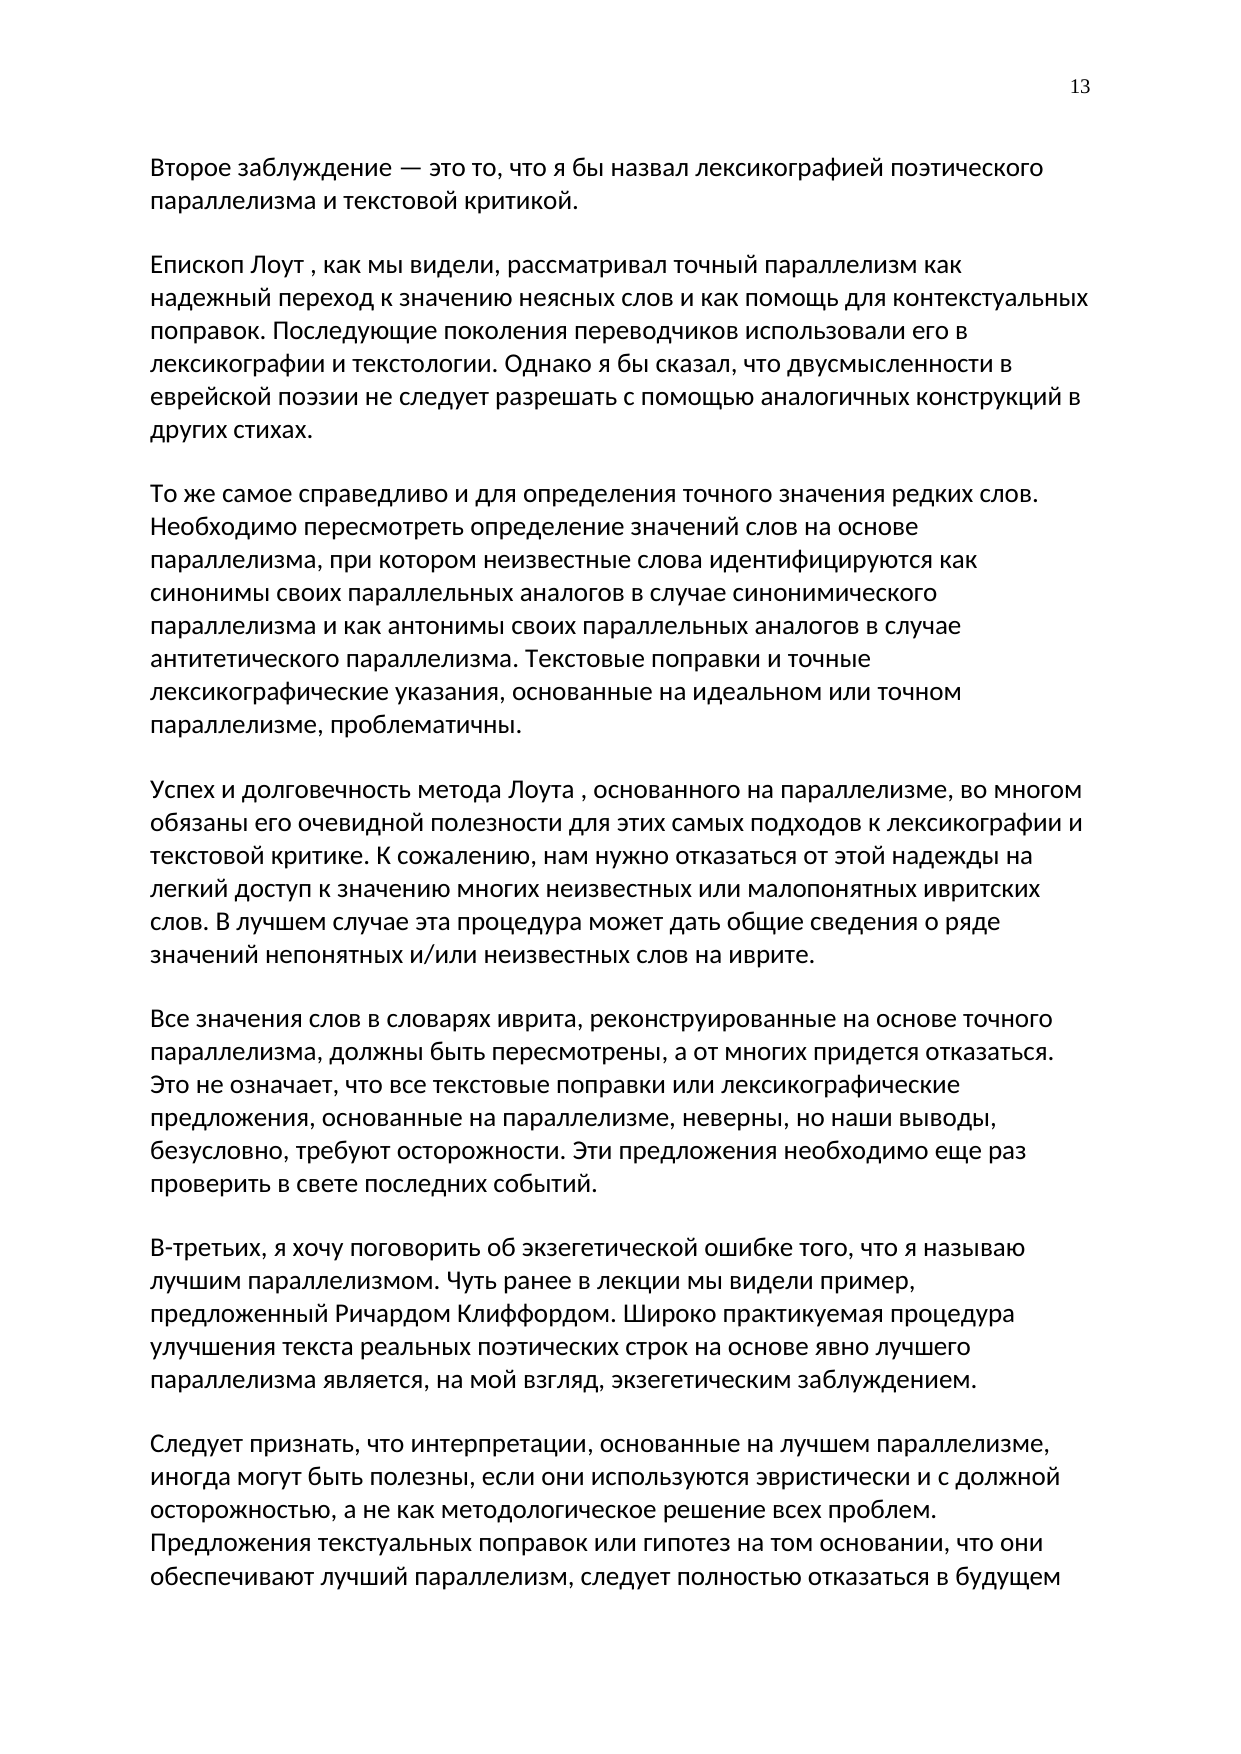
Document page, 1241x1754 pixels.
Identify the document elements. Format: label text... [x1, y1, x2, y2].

text Все значения слов в словарях иврита, реконструированные на основе точного параллелизма, должны быть пересмотрены, а от многих придется отказаться. Это не означает, что все текстовые поправки или лексикографические предложения, основанные на параллелизме, неверны, но наши выводы, безусловно, требуют осторожности. Эти предложения необходимо еще раз проверить в свете последних событий. [150, 1001, 1090, 1199]
text Епископ Лоут , как мы видели, рассматривал точный параллелизм как надежный переход к значению неясных слов и как помощь для контекстуальных поправок. Последующие поколения переводчиков использовали его в лексикографии и текстологии. Однако я бы сказал, что двусмысленности в еврейской поэзии не следует разрешать с помощью аналогичных конструкций в других стихах. [150, 247, 1090, 445]
text В-третьих, я хочу поговорить об экзегетической ошибке того, что я называю лучшим параллелизмом. Чуть ранее в лекции мы видели пример, предложенный Ричардом Клиффордом. Широко практикуемая процедура улучшения текста реальных поэтических строк на основе явно лучшего параллелизма является, на мой взгляд, экзегетическим заблуждением. [150, 1230, 1090, 1395]
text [150, 150, 1090, 216]
text То же самое справедливо и для определения точного значения редких слов. Необходимо пересмотреть определение значений слов на основе параллелизма, при котором неизвестные слова идентифицируются как синонимы своих параллельных аналогов в случае синонимического параллелизма и как антонимы своих параллельных аналогов в случае антитетического параллелизма. Текстовые поправки и точные лексикографические указания, основанные на идеальном или точном параллелизме, проблематичны. [150, 476, 1090, 741]
text Успех и долговечность метода Лоута , основанного на параллелизме, во многом обязаны его очевидной полезности для этих самых подходов к лексикографии и текстовой критике. К сожалению, нам нужно отказаться от этой надежды на легкий доступ к значению многих неизвестных или малопонятных ивритских слов. В лучшем случае эта процедура может дать общие сведения о ряде значений непонятных и/или неизвестных слов на иврите. [150, 772, 1090, 970]
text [150, 1427, 1090, 1592]
